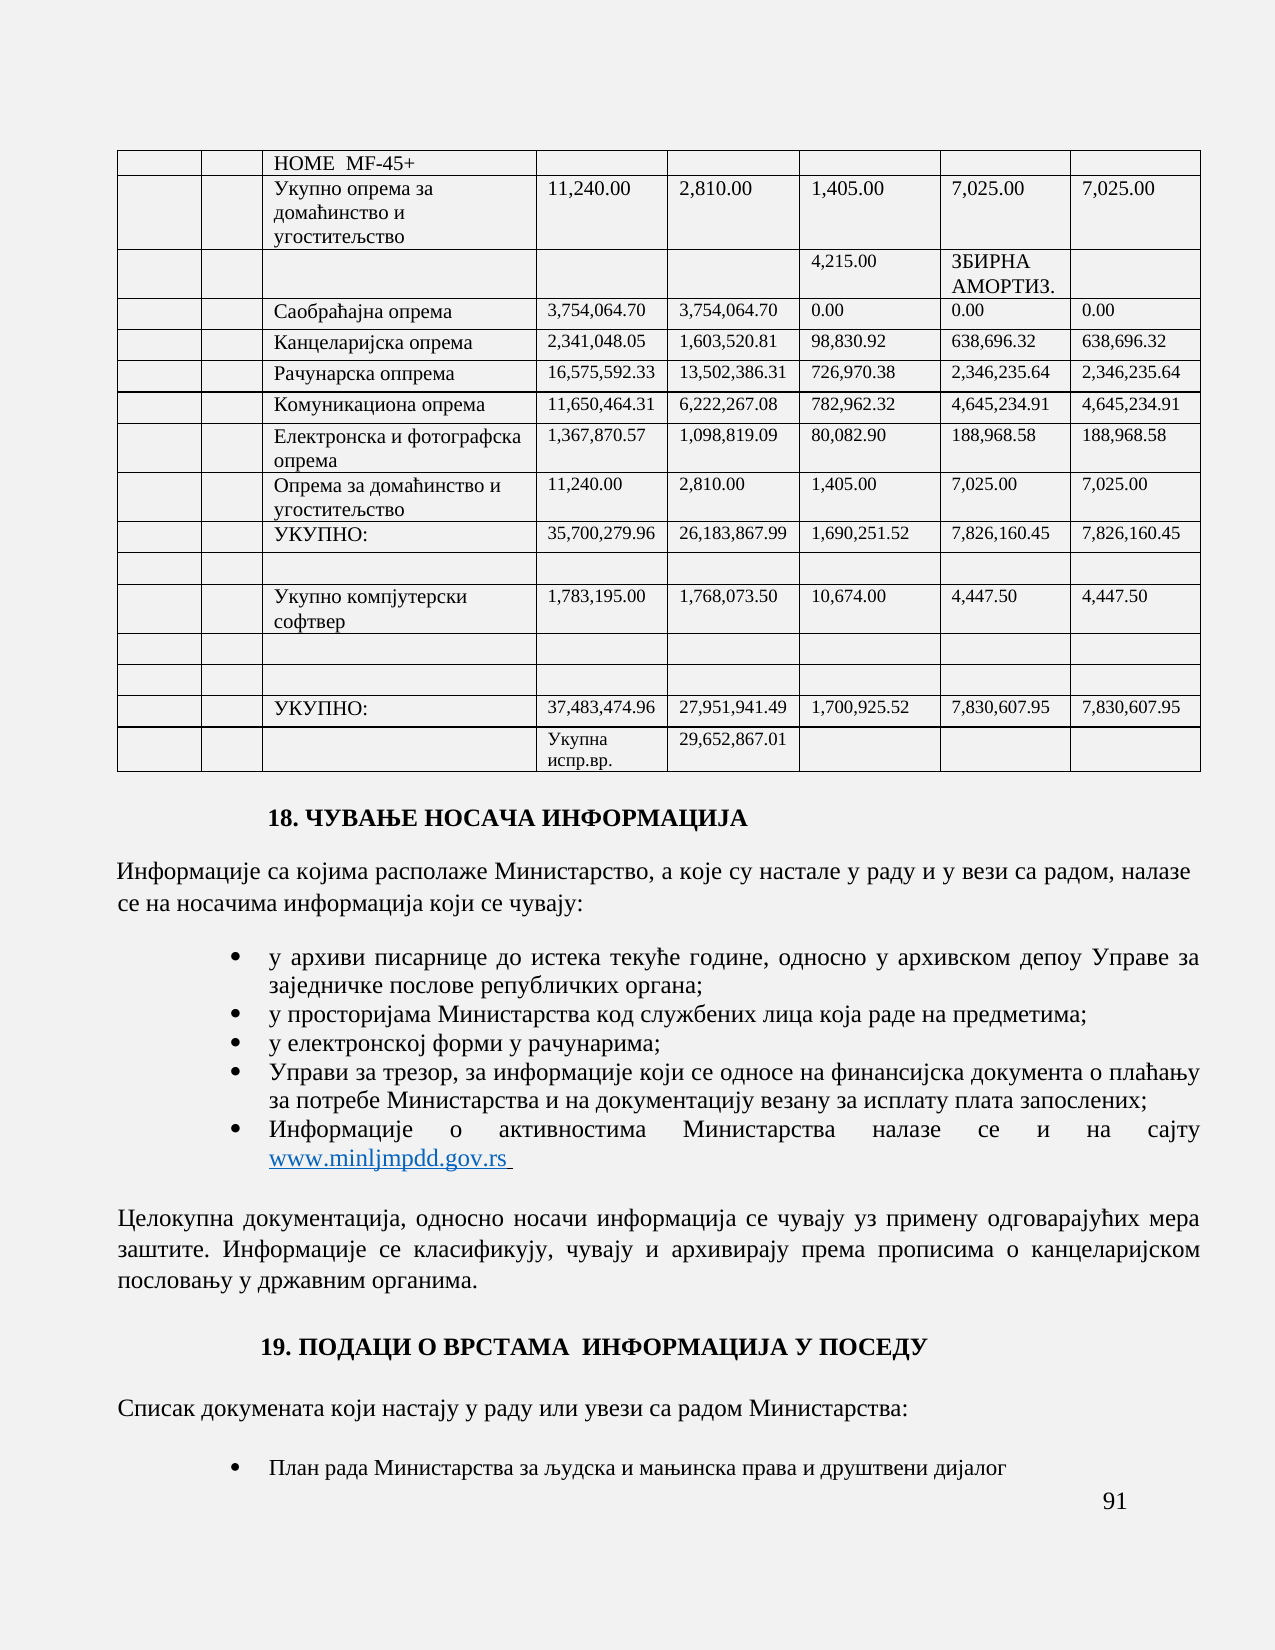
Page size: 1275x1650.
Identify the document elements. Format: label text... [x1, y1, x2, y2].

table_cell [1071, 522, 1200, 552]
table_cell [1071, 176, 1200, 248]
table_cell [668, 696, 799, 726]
list Информације о активностима Министарства налазе се и на сајту www.minljmpdd.gov.rs [231, 1114, 1201, 1172]
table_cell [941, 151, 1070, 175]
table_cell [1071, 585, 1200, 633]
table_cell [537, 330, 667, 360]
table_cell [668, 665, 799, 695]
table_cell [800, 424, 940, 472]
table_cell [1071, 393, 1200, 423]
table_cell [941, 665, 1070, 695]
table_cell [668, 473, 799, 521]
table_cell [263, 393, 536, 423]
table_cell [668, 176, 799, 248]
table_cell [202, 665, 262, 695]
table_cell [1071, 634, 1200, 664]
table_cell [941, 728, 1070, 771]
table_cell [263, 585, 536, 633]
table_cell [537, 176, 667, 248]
subtitle Информације са којима располаже Министарство, а које су настале у раду и у вези са радом, налазе се на носачима информација који се чувају: [116, 856, 1192, 917]
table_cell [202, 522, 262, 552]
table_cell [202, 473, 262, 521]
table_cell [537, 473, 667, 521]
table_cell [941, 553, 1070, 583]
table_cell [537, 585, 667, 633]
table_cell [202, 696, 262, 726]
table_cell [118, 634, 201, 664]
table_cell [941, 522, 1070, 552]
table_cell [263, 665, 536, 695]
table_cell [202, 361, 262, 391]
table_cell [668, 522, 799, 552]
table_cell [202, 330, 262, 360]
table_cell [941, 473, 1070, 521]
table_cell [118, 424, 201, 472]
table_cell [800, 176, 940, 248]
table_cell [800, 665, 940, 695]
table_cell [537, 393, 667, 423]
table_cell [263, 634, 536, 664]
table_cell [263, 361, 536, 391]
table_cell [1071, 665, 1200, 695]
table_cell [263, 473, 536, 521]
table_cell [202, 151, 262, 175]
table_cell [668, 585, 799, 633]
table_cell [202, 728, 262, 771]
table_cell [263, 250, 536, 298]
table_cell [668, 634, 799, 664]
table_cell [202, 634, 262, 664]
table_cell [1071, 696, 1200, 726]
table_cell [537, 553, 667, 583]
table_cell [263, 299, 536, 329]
text Списак докумената који настају у раду или увези са радом Министарства: [117, 1393, 1201, 1422]
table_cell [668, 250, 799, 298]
list у архиви писарнице до истека текуће године, односно у архивском депоу Управе за заједничке послове републичких органа; [231, 942, 1201, 999]
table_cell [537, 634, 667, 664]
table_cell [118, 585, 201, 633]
subtitle 19. ПОДАЦИ О ВРСТАМА ИНФОРМАЦИЈА У ПОСЕДУ [260, 1332, 1201, 1361]
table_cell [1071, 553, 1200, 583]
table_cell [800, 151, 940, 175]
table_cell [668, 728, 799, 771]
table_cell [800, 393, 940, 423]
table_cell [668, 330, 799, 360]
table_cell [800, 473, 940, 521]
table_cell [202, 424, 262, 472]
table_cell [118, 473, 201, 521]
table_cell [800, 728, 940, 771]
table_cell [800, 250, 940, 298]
list у просторијама Министарства код службених лица која раде на предметима; [231, 999, 1201, 1028]
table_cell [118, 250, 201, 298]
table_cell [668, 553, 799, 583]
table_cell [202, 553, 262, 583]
list План рада Министарства за људска и мањинска права и друштвени дијалог [231, 1454, 1201, 1481]
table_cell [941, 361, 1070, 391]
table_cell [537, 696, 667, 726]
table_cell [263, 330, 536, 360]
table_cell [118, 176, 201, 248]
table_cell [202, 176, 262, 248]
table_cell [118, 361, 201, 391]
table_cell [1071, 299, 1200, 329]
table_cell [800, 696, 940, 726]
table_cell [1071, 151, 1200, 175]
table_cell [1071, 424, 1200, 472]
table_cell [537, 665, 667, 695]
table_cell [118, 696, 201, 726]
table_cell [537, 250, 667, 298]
subtitle 18. ЧУВАЊЕ НОСАЧА ИНФОРМАЦИЈА [148, 803, 1192, 831]
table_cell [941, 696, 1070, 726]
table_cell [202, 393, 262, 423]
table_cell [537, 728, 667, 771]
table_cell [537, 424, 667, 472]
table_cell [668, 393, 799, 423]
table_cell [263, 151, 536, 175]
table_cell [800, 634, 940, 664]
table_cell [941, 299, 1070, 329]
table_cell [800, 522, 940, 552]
list Управи за трезор, за информације који се односе на финансијска документа о плаћању за потребе Министарства и на документацију везану за исплату плата запослених; [231, 1057, 1201, 1114]
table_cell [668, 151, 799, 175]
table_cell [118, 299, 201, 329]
list у електронској форми у рачунарима; [231, 1028, 1201, 1057]
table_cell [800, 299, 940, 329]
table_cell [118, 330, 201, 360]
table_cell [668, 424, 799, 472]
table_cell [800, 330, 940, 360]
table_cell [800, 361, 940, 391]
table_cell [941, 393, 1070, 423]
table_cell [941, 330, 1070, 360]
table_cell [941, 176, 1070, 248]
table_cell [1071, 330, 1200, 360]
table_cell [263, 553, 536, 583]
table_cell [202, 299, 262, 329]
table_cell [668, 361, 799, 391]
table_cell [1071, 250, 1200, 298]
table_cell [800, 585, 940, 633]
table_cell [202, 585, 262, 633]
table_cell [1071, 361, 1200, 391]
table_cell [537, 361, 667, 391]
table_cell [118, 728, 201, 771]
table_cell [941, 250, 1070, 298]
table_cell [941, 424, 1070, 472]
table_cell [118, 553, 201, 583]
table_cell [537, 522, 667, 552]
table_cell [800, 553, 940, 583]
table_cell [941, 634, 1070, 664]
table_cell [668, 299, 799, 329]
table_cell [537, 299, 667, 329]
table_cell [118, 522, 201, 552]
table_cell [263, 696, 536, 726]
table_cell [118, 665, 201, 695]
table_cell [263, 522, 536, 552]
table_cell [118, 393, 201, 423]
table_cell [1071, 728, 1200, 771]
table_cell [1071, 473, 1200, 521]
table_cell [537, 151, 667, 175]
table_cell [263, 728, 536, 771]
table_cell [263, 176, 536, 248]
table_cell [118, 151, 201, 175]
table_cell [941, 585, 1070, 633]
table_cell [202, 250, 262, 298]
text Целокупна документација, односно носачи информација се чувају уз примену одговарајућих мера заштите. Информације се класификују, чувају и архивирају према прописима о канцеларијском пословању у државним органима. [117, 1203, 1201, 1293]
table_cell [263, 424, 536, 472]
